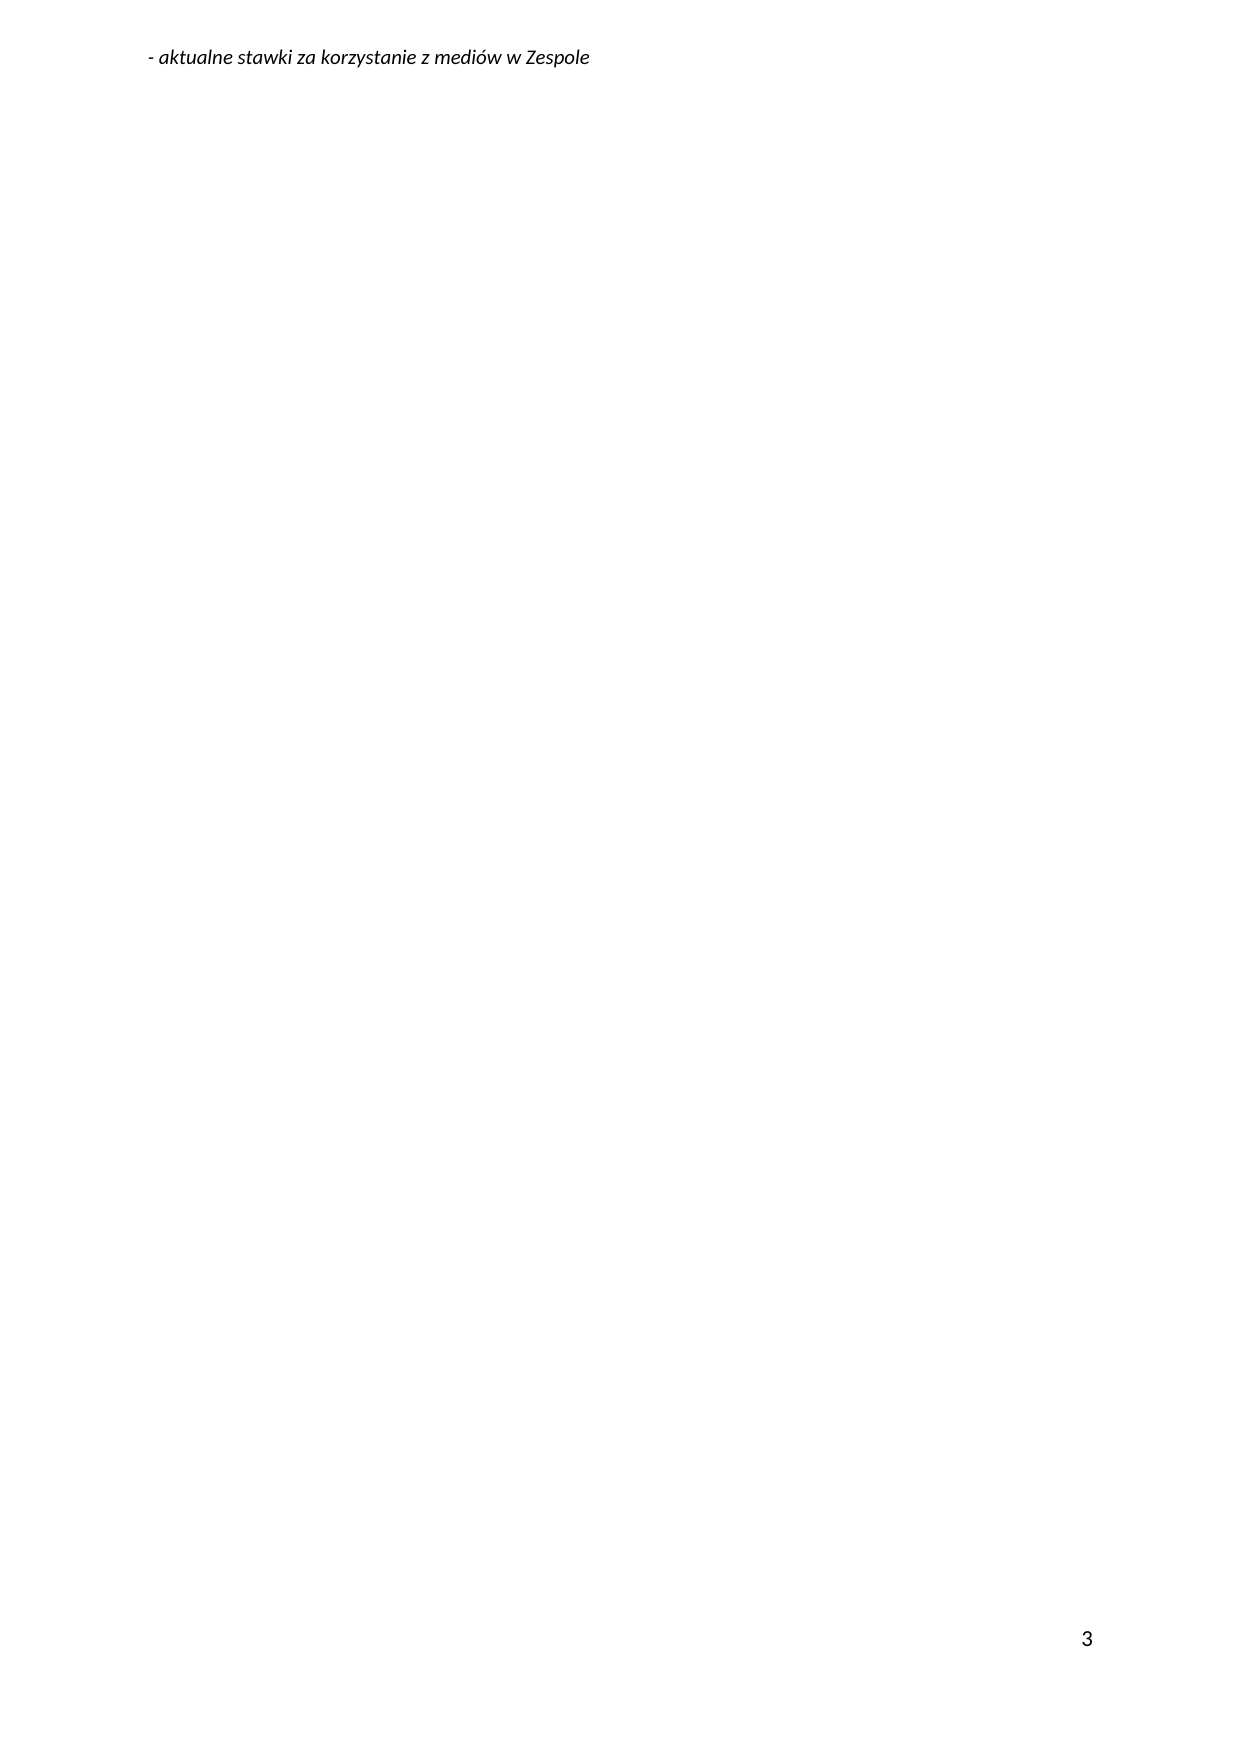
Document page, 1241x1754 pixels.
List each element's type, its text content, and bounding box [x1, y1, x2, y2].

text - aktualne stawki za korzystanie z mediów w Zespole [148, 44, 1093, 70]
